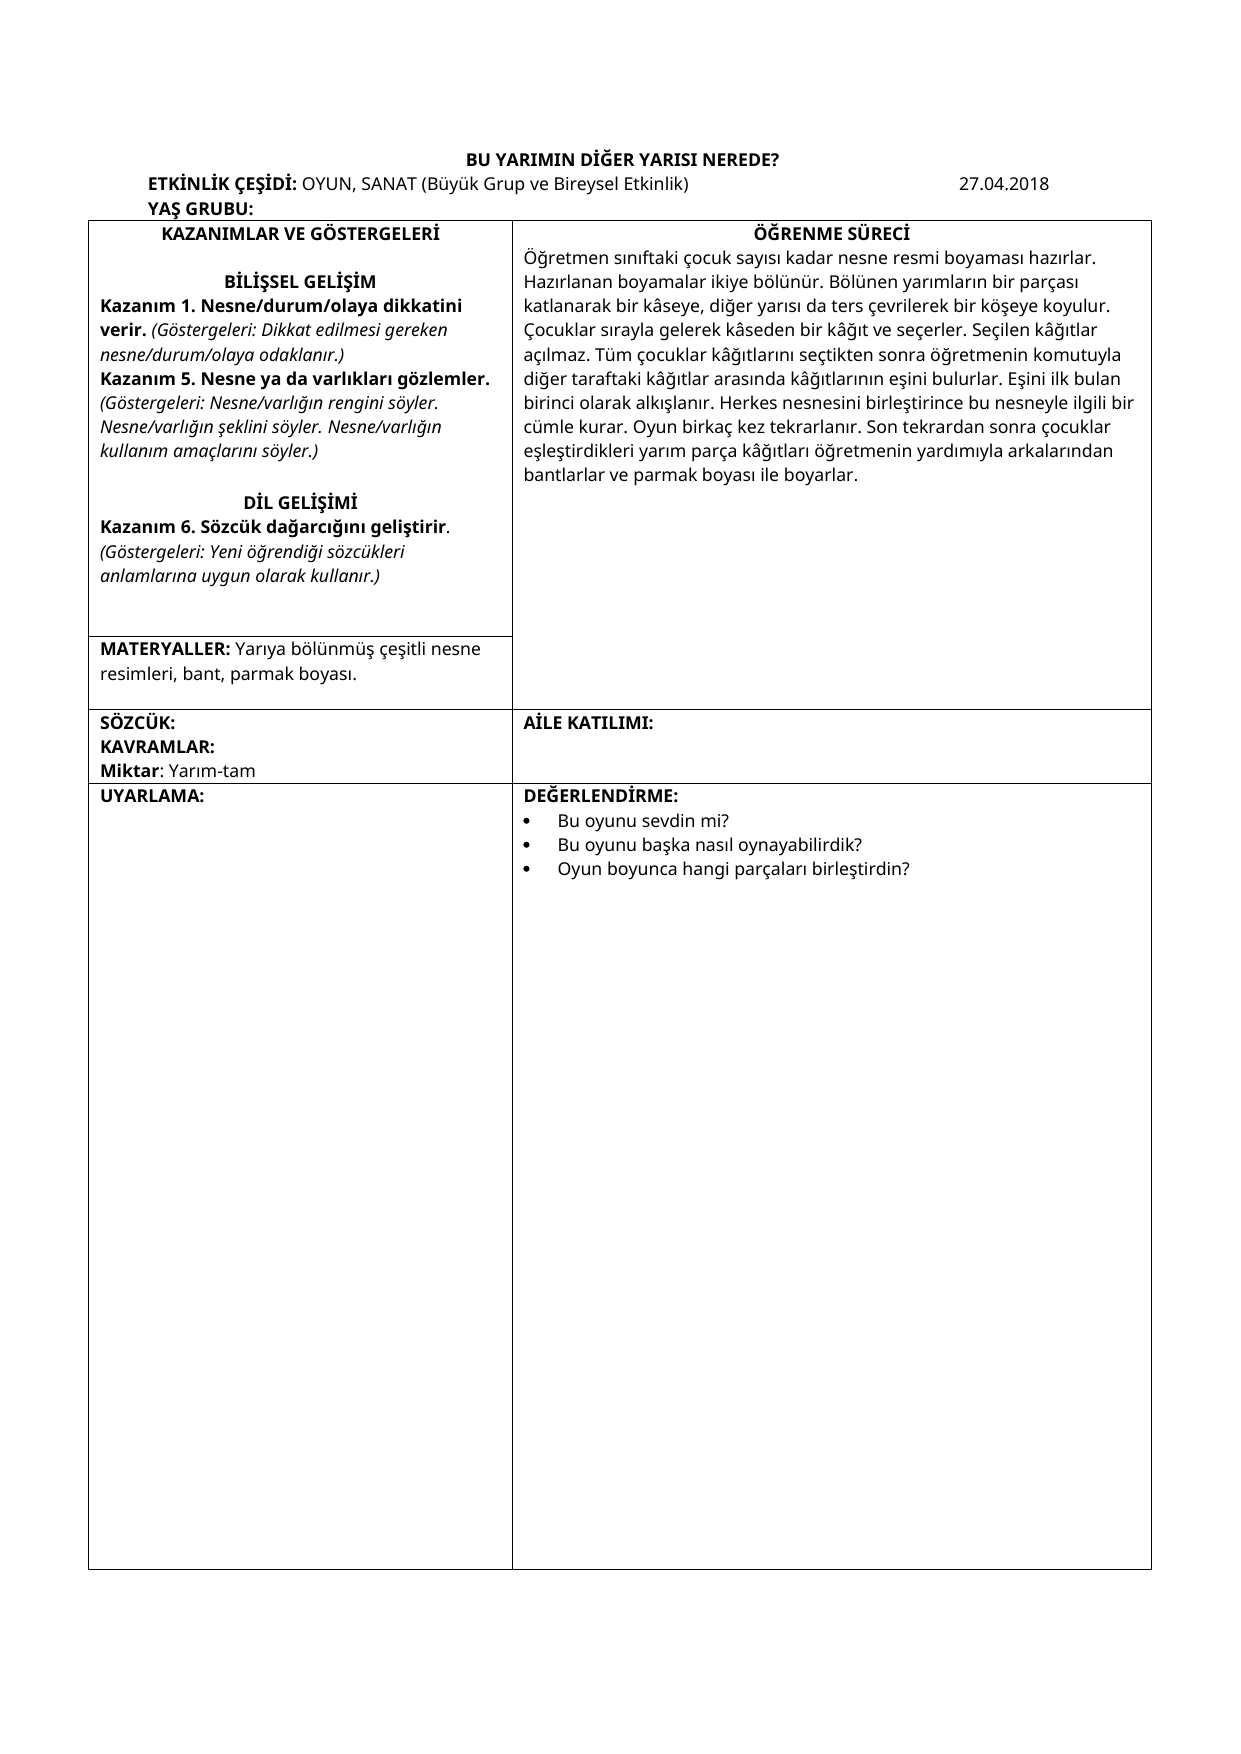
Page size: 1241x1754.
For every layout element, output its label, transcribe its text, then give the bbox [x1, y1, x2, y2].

table_cell SÖZCÜK: KAVRAMLAR: Miktar: Yarım-tam [89, 710, 512, 783]
table_header ÖĞRENME SÜRECİ Öğretmen sınıftaki çocuk sayısı kadar nesne resmi boyaması hazırlar. Hazırlanan boyamalar ikiye bölünür. Bölünen yarımların bir parçası katlanarak bir kâseye, diğer yarısı da ters çevrilerek bir köşeye koyulur. Çocuklar sırayla gelerek kâseden bir kâğıt ve seçerler. Seçilen kâğıtlar açılmaz. Tüm çocuklar kâğıtlarını seçtikten sonra öğretmenin komutuyla diğer taraftaki kâğıtlar arasında kâğıtlarının eşini bulurlar. Eşini ilk bulan birinci olarak alkışlanır. Herkes nesnesini birleştirince bu nesneyle ilgili bir cümle kurar. Oyun birkaç kez tekrarlanır. Son tekrardan sonra çocuklar eşleştirdikleri yarım parça kâğıtları öğretmenin yardımıyla arkalarından bantlarlar ve parmak boyası ile boyarlar. [513, 221, 1151, 709]
table_cell UYARLAMA: [89, 784, 512, 1569]
text BU YARIMIN DİĞER YARISI NEREDE? [148, 148, 1093, 172]
table_cell AİLE KATILIMI: [513, 710, 1151, 783]
text YAŞ GRUBU: [148, 196, 1093, 220]
text ETKİNLİK ÇEŞİDİ: OYUN, SANAT (Büyük Grup ve Bireysel Etkinlik) 27.04.2018 [148, 172, 1093, 196]
table_cell MATERYALLER: Yarıya bölünmüş çeşitli nesne resimleri, bant, parmak boyası. [89, 637, 512, 709]
table_cell DEĞERLENDİRME: Bu oyunu sevdin mi? Bu oyunu başka nasıl oynayabilirdik? Oyun boyunca hangi parçaları birleştirdin? [513, 784, 1151, 1569]
table_header KAZANIMLAR VE GÖSTERGELERİ BİLİŞSEL GELİŞİM Kazanım 1. Nesne/durum/olaya dikkatini verir. (Göstergeleri: Dikkat edilmesi gereken nesne/durum/olaya odaklanır.) Kazanım 5. Nesne ya da varlıkları gözlemler. (Göstergeleri: Nesne/varlığın rengini söyler. Nesne/varlığın şeklini söyler. Nesne/varlığın kullanım amaçlarını söyler.) DİL GELİŞİMİ Kazanım 6. Sözcük dağarcığını geliştirir. (Göstergeleri: Yeni öğrendiği sözcükleri anlamlarına uygun olarak kullanır.) [89, 221, 512, 636]
